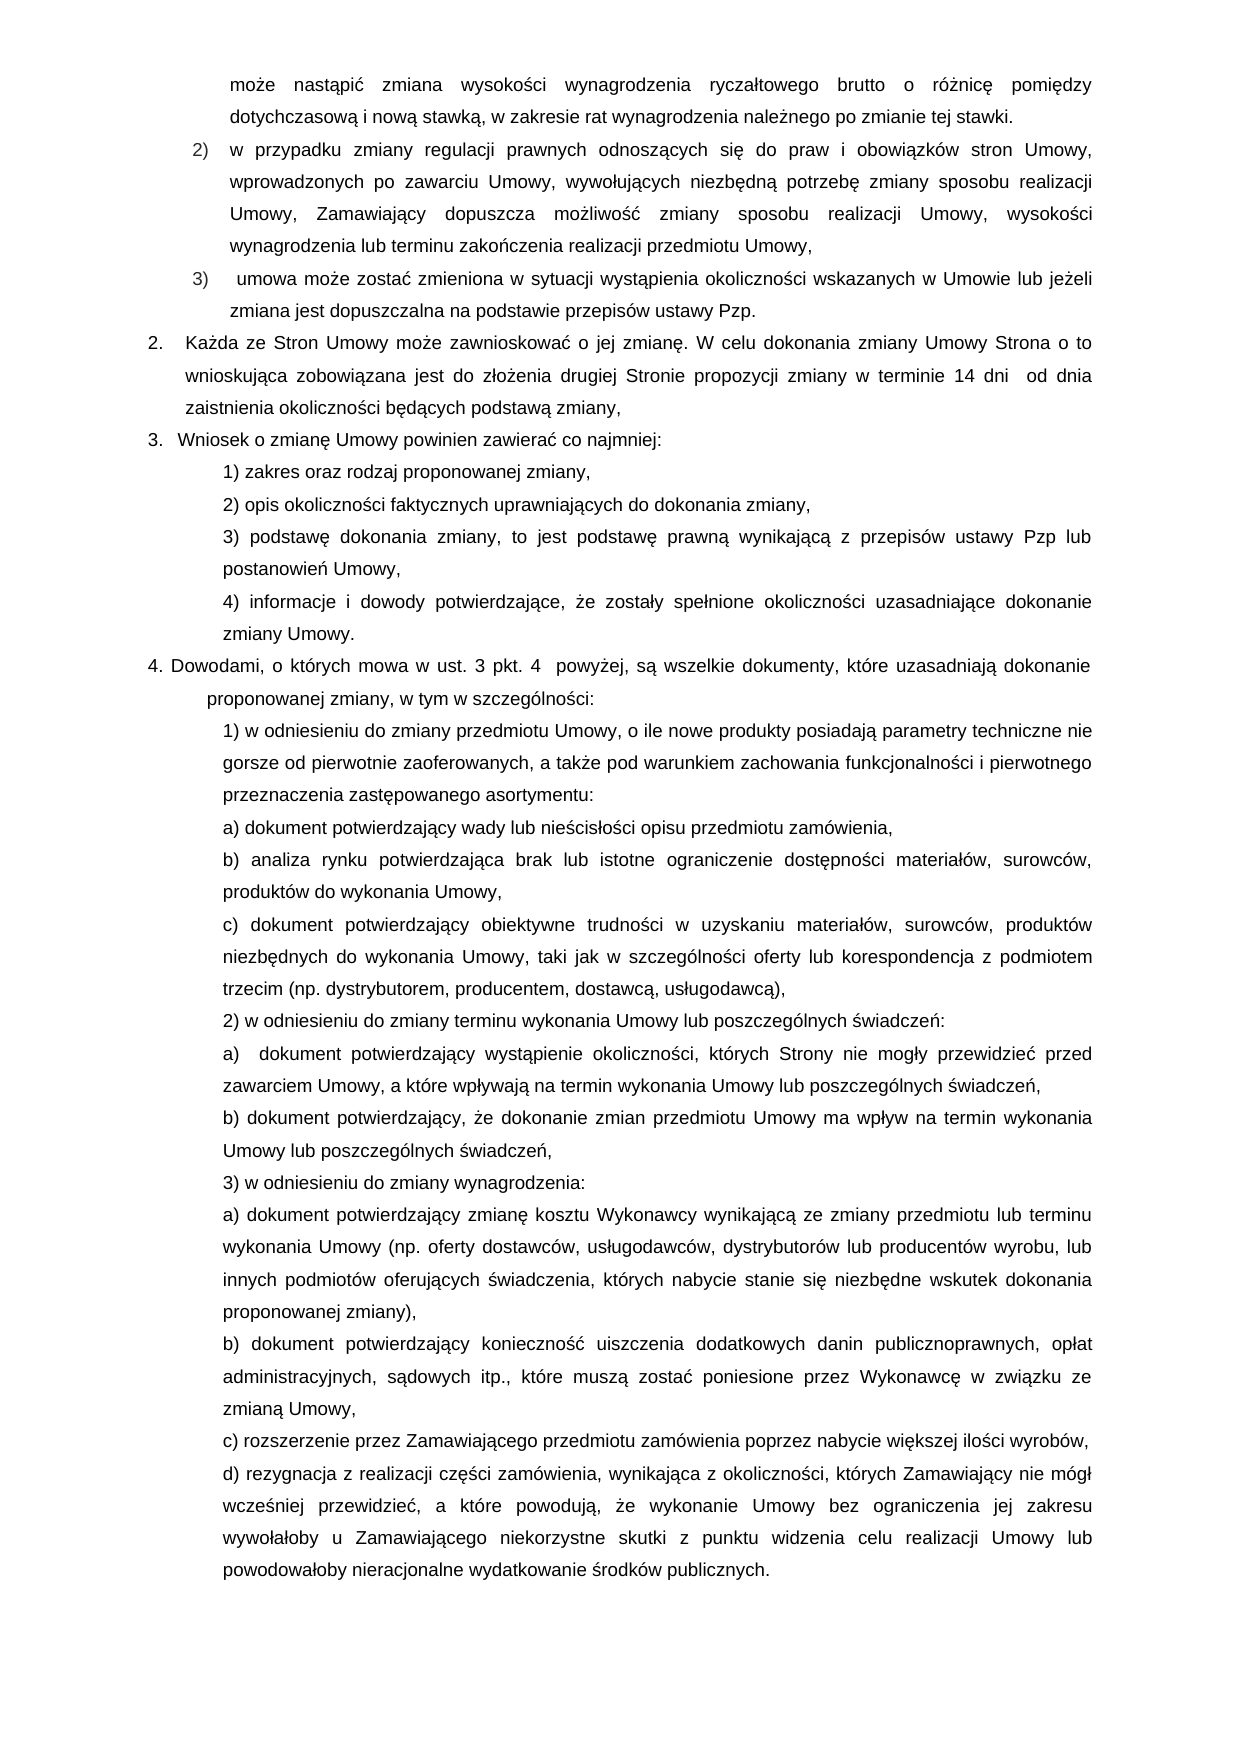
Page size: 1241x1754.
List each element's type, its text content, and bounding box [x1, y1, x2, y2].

list 1) zakres oraz rodzaj proponowanej zmiany, [223, 461, 1093, 483]
list a) dokument potwierdzający wystąpienie okoliczności, których Strony nie mogły przewidzieć przed zawarciem Umowy, a które wpływają na termin wykonania Umowy lub poszczególnych świadczeń, [223, 1043, 1093, 1096]
list 2) w odniesieniu do zmiany terminu wykonania Umowy lub poszczególnych świadczeń: [223, 1010, 1093, 1032]
list 1) w odniesieniu do zmiany przedmiotu Umowy, o ile nowe produkty posiadają parametry techniczne nie gorsze od pierwotnie zaoferowanych, a także pod warunkiem zachowania funkcjonalności i pierwotnego przeznaczenia zastępowanego asortymentu: [223, 720, 1093, 806]
list c) rozszerzenie przez Zamawiającego przedmiotu zamówienia poprzez nabycie większej ilości wyrobów, [223, 1430, 1093, 1452]
list b) analiza rynku potwierdzająca brak lub istotne ograniczenie dostępności materiałów, surowców, produktów do wykonania Umowy, [223, 849, 1093, 903]
list 3) w odniesieniu do zmiany wynagrodzenia: [223, 1172, 1093, 1193]
list b) dokument potwierdzający konieczność uiszczenia dodatkowych danin publicznoprawnych, opłat administracyjnych, sądowych itp., które muszą zostać poniesione przez Wykonawcę w związku ze zmianą Umowy, [223, 1333, 1093, 1419]
list b) dokument potwierdzający, że dokonanie zmian przedmiotu Umowy ma wpływ na termin wykonania Umowy lub poszczególnych świadczeń, [223, 1107, 1093, 1161]
list w przypadku zmiany regulacji prawnych odnoszących się do praw i obowiązków stron Umowy, wprowadzonych po zawarciu Umowy, wywołujących niezbędną potrzebę zmiany sposobu realizacji Umowy, Zamawiający dopuszcza możliwość zmiany sposobu realizacji Umowy, wysokości wynagrodzenia lub terminu zakończenia realizacji przedmiotu Umowy, [192, 138, 1093, 257]
list 2) opis okoliczności faktycznych uprawniających do dokonania zmiany, [223, 494, 1093, 515]
list d) rezygnacja z realizacji części zamówienia, wynikająca z okoliczności, których Zamawiający nie mógł wcześniej przewidzieć, a które powodują, że wykonanie Umowy bez ograniczenia jej zakresu wywołałoby u Zamawiającego niekorzystne skutki z punktu widzenia celu realizacji Umowy lub powodowałoby nieracjonalne wydatkowanie środków publicznych. [223, 1462, 1093, 1581]
list 3) podstawę dokonania zmiany, to jest podstawę prawną wynikającą z przepisów ustawy Pzp lub postanowień Umowy, [223, 526, 1093, 580]
list umowa może zostać zmieniona w sytuacji wystąpienia okoliczności wskazanych w Umowie lub jeżeli zmiana jest dopuszczalna na podstawie przepisów ustawy Pzp. [192, 268, 1093, 321]
list Wniosek o zmianę Umowy powinien zawierać co najmniej: [148, 429, 1093, 451]
list 4. Dowodami, o których mowa w ust. 3 pkt. 4 powyżej, są wszelkie dokumenty, które uzasadniają dokonanie proponowanej zmiany, w tym w szczególności: [148, 655, 1093, 709]
list a) dokument potwierdzający wady lub nieścisłości opisu przedmiotu zamówienia, [223, 817, 1093, 838]
list Każda ze Stron Umowy może zawnioskować o jej zmianę. W celu dokonania zmiany Umowy Strona o to wnioskująca zobowiązana jest do złożenia drugiej Stronie propozycji zmiany w terminie 14 dni od dnia zaistnienia okoliczności będących podstawą zmiany, [148, 332, 1093, 418]
list 4) informacje i dowody potwierdzające, że zostały spełnione okoliczności uzasadniające dokonanie zmiany Umowy. [223, 591, 1093, 644]
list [192, 74, 1093, 128]
list a) dokument potwierdzający zmianę kosztu Wykonawcy wynikającą ze zmiany przedmiotu lub terminu wykonania Umowy (np. oferty dostawców, usługodawców, dystrybutorów lub producentów wyrobu, lub innych podmiotów oferujących świadczenia, których nabycie stanie się niezbędne wskutek dokonania proponowanej zmiany), [223, 1204, 1093, 1322]
list c) dokument potwierdzający obiektywne trudności w uzyskaniu materiałów, surowców, produktów niezbędnych do wykonania Umowy, taki jak w szczególności oferty lub korespondencja z podmiotem trzecim (np. dystrybutorem, producentem, dostawcą, usługodawcą), [223, 913, 1093, 999]
